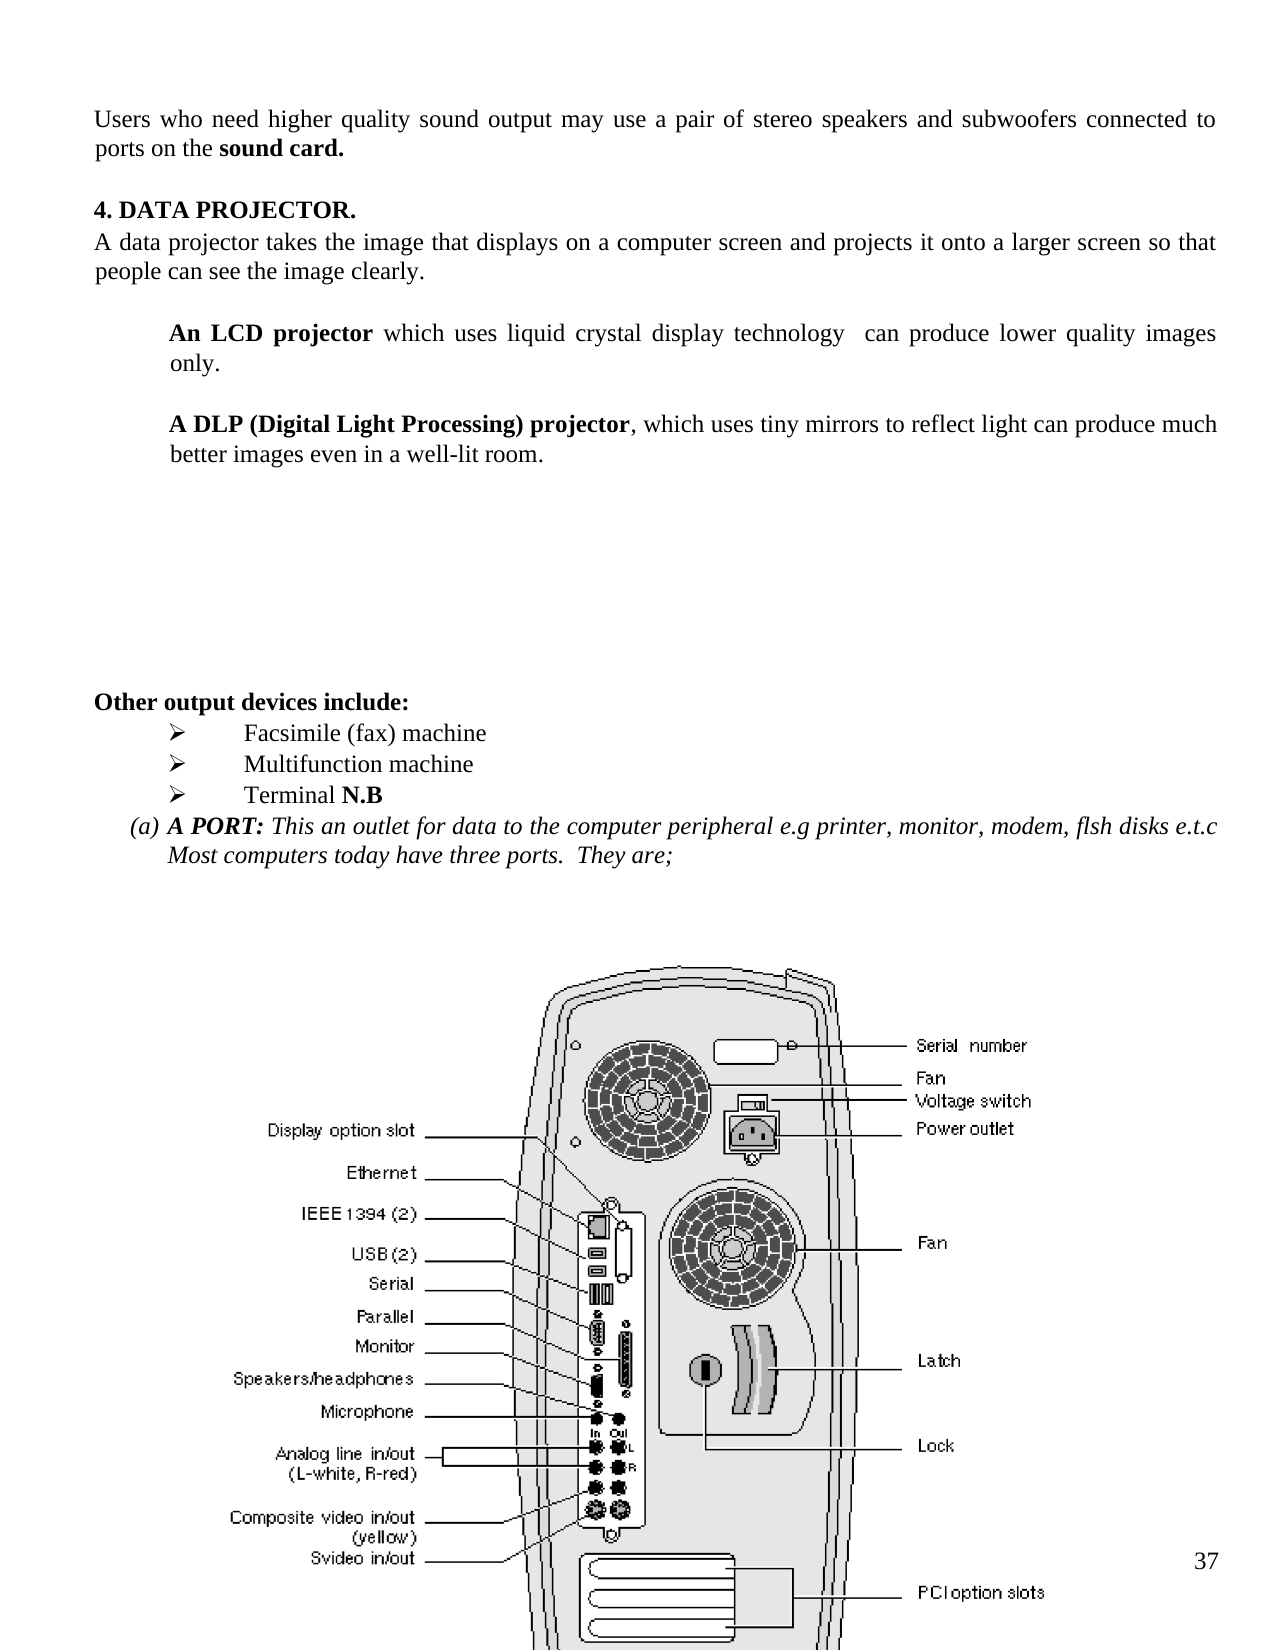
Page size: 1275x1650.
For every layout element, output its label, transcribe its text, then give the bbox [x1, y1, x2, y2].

text An LCD projector which uses liquid crystal display technology can produce lower quality images only. [169, 318, 1218, 376]
text Users who need higher quality sound output may use a pair of stereo speakers and subwoofers connected to ports on the sound card. [94, 104, 1218, 162]
list Multifunction machine [130, 749, 1218, 778]
text A data projector takes the image that displays on a computer screen and projects it onto a larger screen so that people can see the image clearly. [94, 227, 1218, 285]
list Facsimile (fax) machine [130, 718, 1218, 747]
list A PORT: This an outlet for data to the computer peripheral e.g printer, monitor, modem, flsh disks e.t.c Most computers today have three ports. They are; [130, 811, 1219, 869]
text A DLP (Digital Light Processing) projector, which uses tiny mirrors to reflect light can produce much better images even in a well-lit room. [169, 409, 1218, 468]
text Other output devices include: [94, 687, 1219, 716]
picture [206, 946, 1089, 1650]
list Terminal N.B [130, 780, 1218, 809]
list DATA PROJECTOR. [94, 195, 1219, 224]
